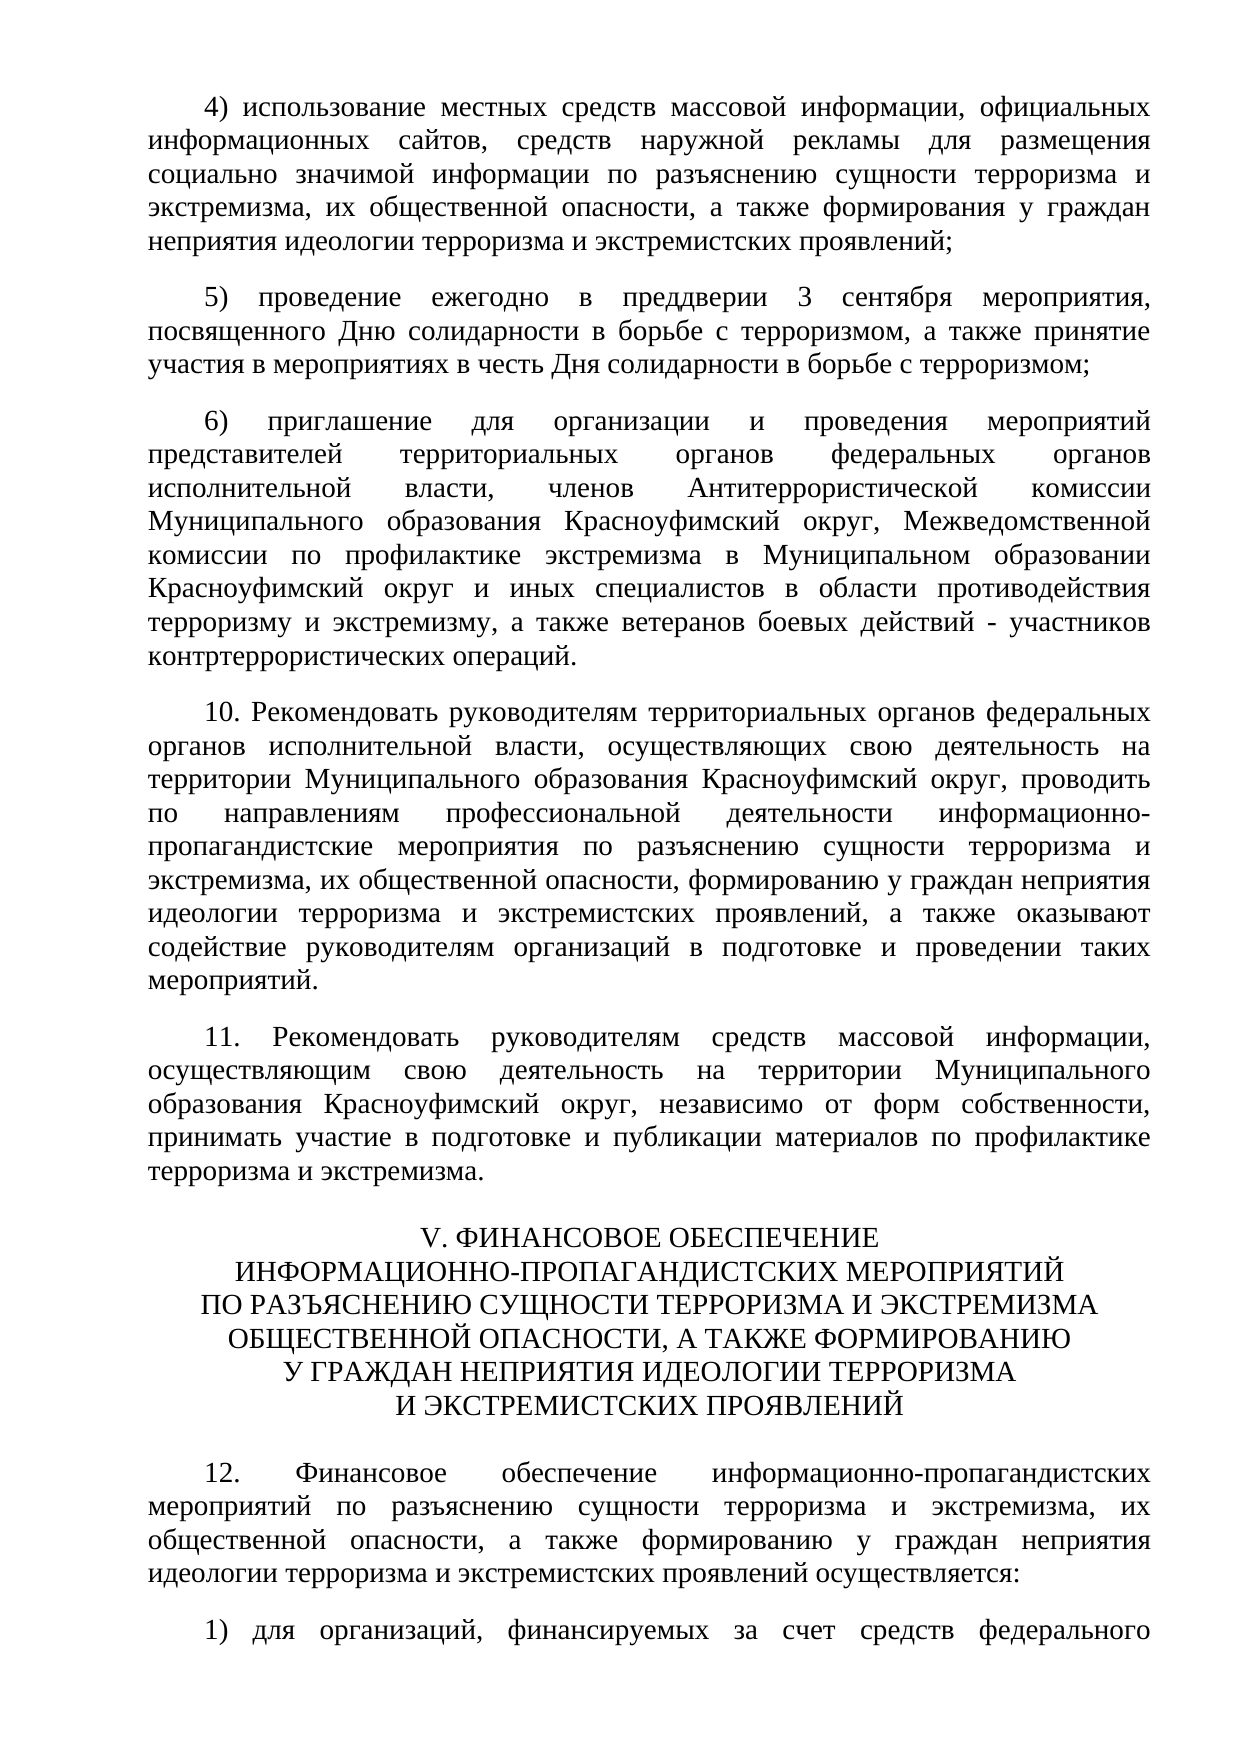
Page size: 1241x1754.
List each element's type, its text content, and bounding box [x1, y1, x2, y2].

text V. ФИНАНСОВОЕ ОБЕСПЕЧЕНИЕ [148, 1220, 1152, 1254]
text 10. Рекомендовать руководителям территориальных органов федеральных органов исполнительной власти, осуществляющих свою деятельность на территории Муниципального образования Красноуфимский округ, проводить по направлениям профессиональной деятельности информационно-пропагандистские мероприятия по разъяснению сущности терроризма и экстремизма, их общественной опасности, формированию у граждан неприятия идеологии терроризма и экстремистских проявлений, а также оказывают содействие руководителям организаций в подготовке и проведении таких мероприятий. [148, 694, 1152, 996]
text 5) проведение ежегодно в преддверии 3 сентября мероприятия, посвященного Дню солидарности в борьбе с терроризмом, а также принятие участия в мероприятиях в честь Дня солидарности в борьбе с терроризмом; [148, 279, 1152, 380]
text ОБЩЕСТВЕННОЙ ОПАСНОСТИ, А ТАКЖЕ ФОРМИРОВАНИЮ [148, 1321, 1152, 1354]
text И ЭКСТРЕМИСТСКИХ ПРОЯВЛЕНИЙ [148, 1388, 1152, 1421]
text ПО РАЗЪЯСНЕНИЮ СУЩНОСТИ ТЕРРОРИЗМА И ЭКСТРЕМИЗМА [148, 1287, 1152, 1321]
text 6) приглашение для организации и проведения мероприятий представителей территориальных органов федеральных органов исполнительной власти, членов Антитеррористической комиссии Муниципального образования Красноуфимский округ, Межведомственной комиссии по профилактике экстремизма в Муниципальном образовании Красноуфимский округ и иных специалистов в области противодействия терроризму и экстремизму, а также ветеранов боевых действий - участников контртеррористических операций. [148, 403, 1152, 671]
text ИНФОРМАЦИОННО-ПРОПАГАНДИСТСКИХ МЕРОПРИЯТИЙ [148, 1254, 1152, 1287]
text 4) использование местных средств массовой информации, официальных информационных сайтов, средств наружной рекламы для размещения социально значимой информации по разъяснению сущности терроризма и экстремизма, их общественной опасности, а также формирования у граждан неприятия идеологии терроризма и экстремистских проявлений; [148, 89, 1152, 256]
text 12. Финансовое обеспечение информационно-пропагандистских мероприятий по разъяснению сущности терроризма и экстремизма, их общественной опасности, а также формированию у граждан неприятия идеологии терроризма и экстремистских проявлений осуществляется: [148, 1455, 1152, 1589]
text У ГРАЖДАН НЕПРИЯТИЯ ИДЕОЛОГИИ ТЕРРОРИЗМА [148, 1354, 1152, 1388]
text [148, 1612, 1152, 1646]
text 11. Рекомендовать руководителям средств массовой информации, осуществляющим свою деятельность на территории Муниципального образования Красноуфимский округ, независимо от форм собственности, принимать участие в подготовке и публикации материалов по профилактике терроризма и экстремизма. [148, 1019, 1152, 1187]
